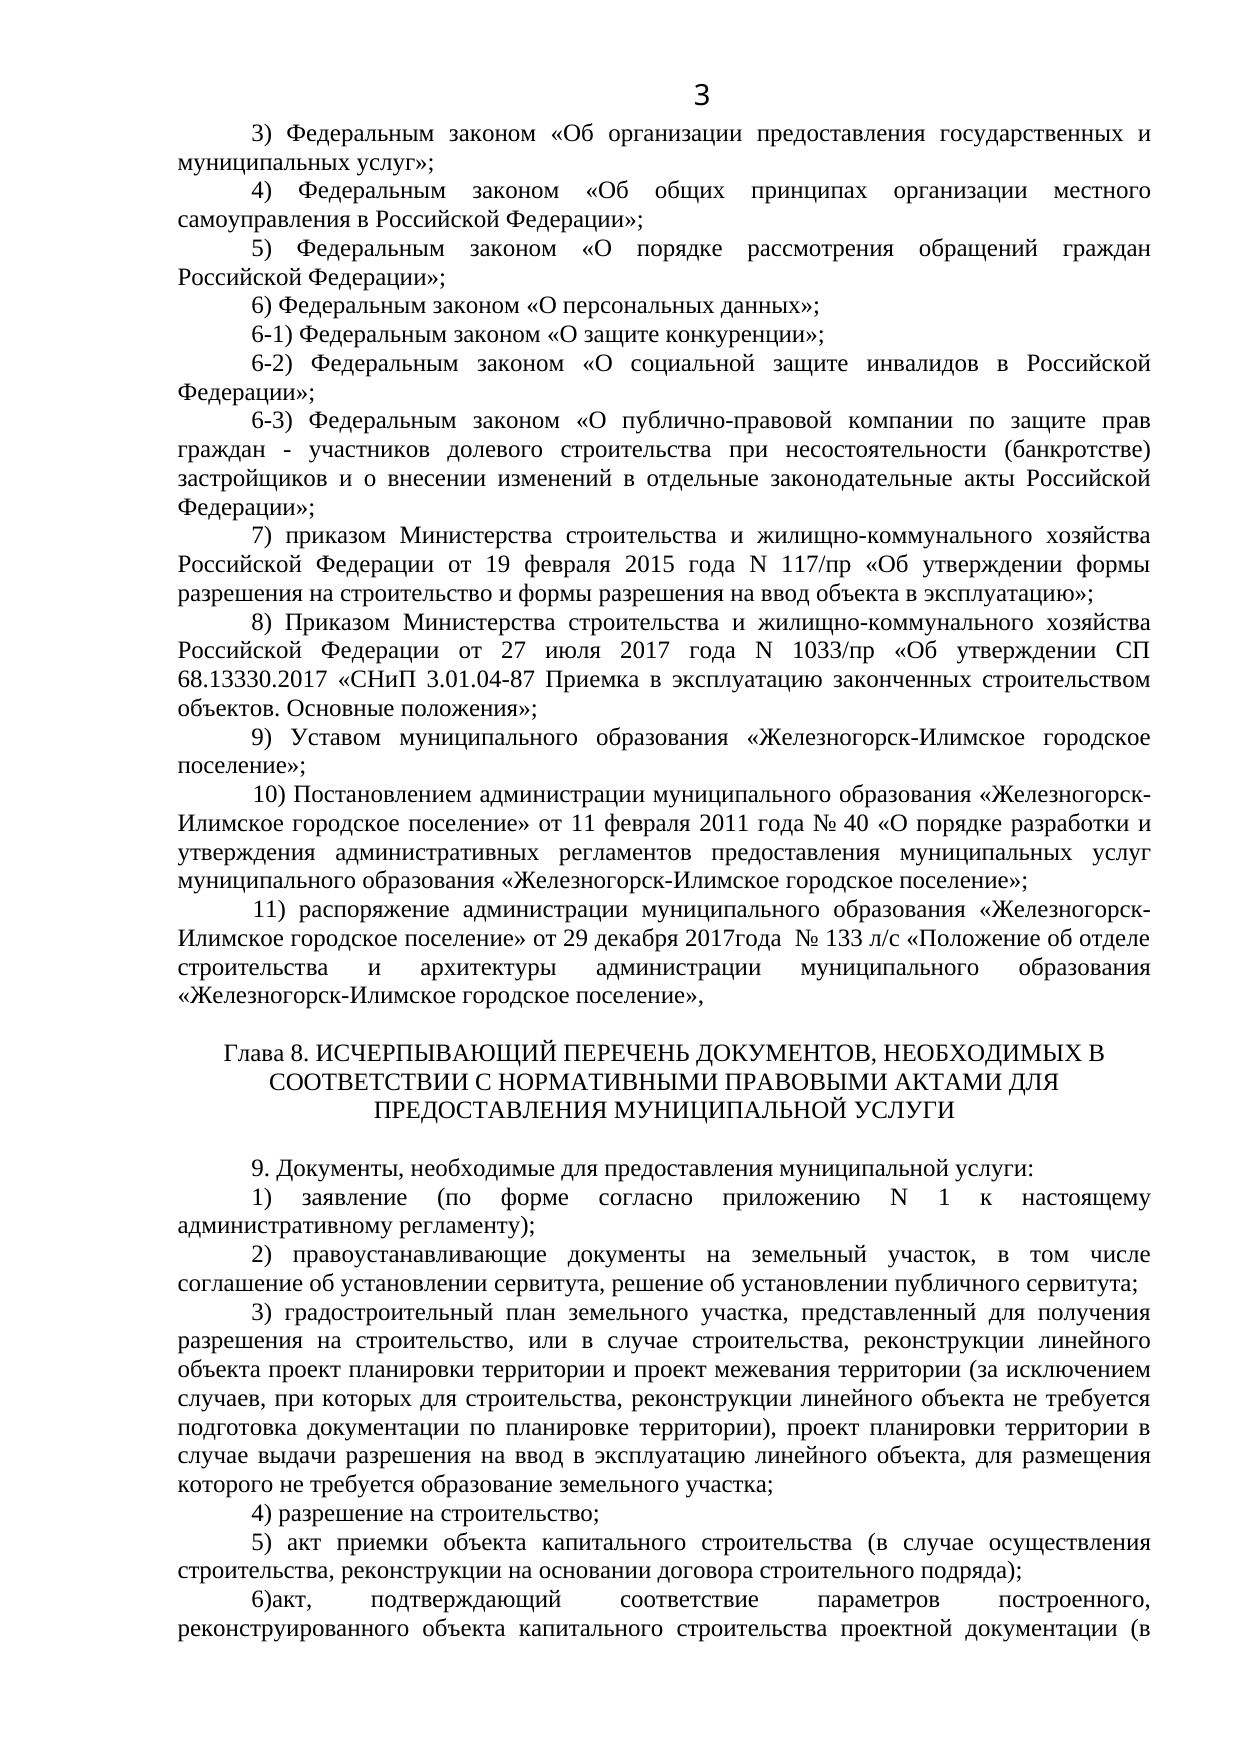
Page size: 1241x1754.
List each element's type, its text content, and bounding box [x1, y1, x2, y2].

text 4) разрешение на строительство; [177, 1498, 1152, 1527]
text 6-2) Федеральным законом «О социальной защите инвалидов в Российской Федерации»; [177, 348, 1152, 406]
text 3) градостроительный план земельного участка, представленный для получения разрешения на строительство, или в случае строительства, реконструкции линейного объекта проект планировки территории и проект межевания территории (за исключением случаев, при которых для строительства, реконструкции линейного объекта не требуется подготовка документации по планировке территории), проект планировки территории в случае выдачи разрешения на ввод в эксплуатацию линейного объекта, для размещения которого не требуется образование земельного участка; [177, 1297, 1152, 1498]
text 5) Федеральным законом «О порядке рассмотрения обращений граждан Российской Федерации»; [177, 233, 1152, 291]
text 9) Уставом муниципального образования «Железногорск-Илимское городское поселение»; [177, 722, 1152, 779]
text 2) правоустанавливающие документы на земельный участок, в том числе соглашение об установлении сервитута, решение об установлении публичного сервитута; [177, 1239, 1152, 1297]
text 8) Приказом Министерства строительства и жилищно-коммунального хозяйства Российской Федерации от 27 июля 2017 года N 1033/пр «Об утверждении СП 68.13330.2017 «СНиП 3.01.04-87 Приемка в эксплуатацию законченных строительством объектов. Основные положения»; [177, 607, 1152, 722]
text 7) приказом Министерства строительства и жилищно-коммунального хозяйства Российской Федерации от 19 февраля 2015 года N 117/пр «Об утверждении формы разрешения на строительство и формы разрешения на ввод объекта в эксплуатацию»; [177, 521, 1152, 607]
text 3) Федеральным законом «Об организации предоставления государственных и муниципальных услуг»; [177, 118, 1152, 176]
text 9. Документы, необходимые для предоставления муниципальной услуги: [177, 1153, 1152, 1182]
text 10) Постановлением администрации муниципального образования «Железногорск-Илимское городское поселение» от 11 февраля 2011 года № 40 «О порядке разработки и утверждения административных регламентов предоставления муниципальных услуг муниципального образования «Железногорск-Илимское городское поселение»; [177, 779, 1152, 894]
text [177, 1584, 1152, 1642]
text 6-3) Федеральным законом «О публично-правовой компании по защите прав граждан - участников долевого строительства при несостоятельности (банкротстве) застройщиков и о внесении изменений в отдельные законодательные акты Российской Федерации»; [177, 406, 1152, 521]
text Глава 8. ИСЧЕРПЫВАЮЩИЙ ПЕРЕЧЕНЬ ДОКУМЕНТОВ, НЕОБХОДИМЫХ В СООТВЕТСТВИИ С НОРМАТИВНЫМИ ПРАВОВЫМИ АКТАМИ ДЛЯ ПРЕДОСТАВЛЕНИЯ МУНИЦИПАЛЬНОЙ УСЛУГИ [177, 1038, 1152, 1124]
text 6-1) Федеральным законом «О защите конкуренции»; [177, 319, 1152, 348]
text 5) акт приемки объекта капитального строительства (в случае осуществления строительства, реконструкции на основании договора строительного подряда); [177, 1527, 1152, 1584]
text 11) распоряжение администрации муниципального образования «Железногорск-Илимское городское поселение» от 29 декабря 2017года № 133 л/с «Положение об отделе строительства и архитектуры администрации муниципального образования «Железногорск-Илимское городское поселение», [177, 894, 1152, 1009]
text 4) Федеральным законом «Об общих принципах организации местного самоуправления в Российской Федерации»; [177, 176, 1152, 233]
text 1) заявление (по форме согласно приложению N 1 к настоящему административному регламенту); [177, 1182, 1152, 1239]
text 6) Федеральным законом «О персональных данных»; [177, 291, 1152, 319]
